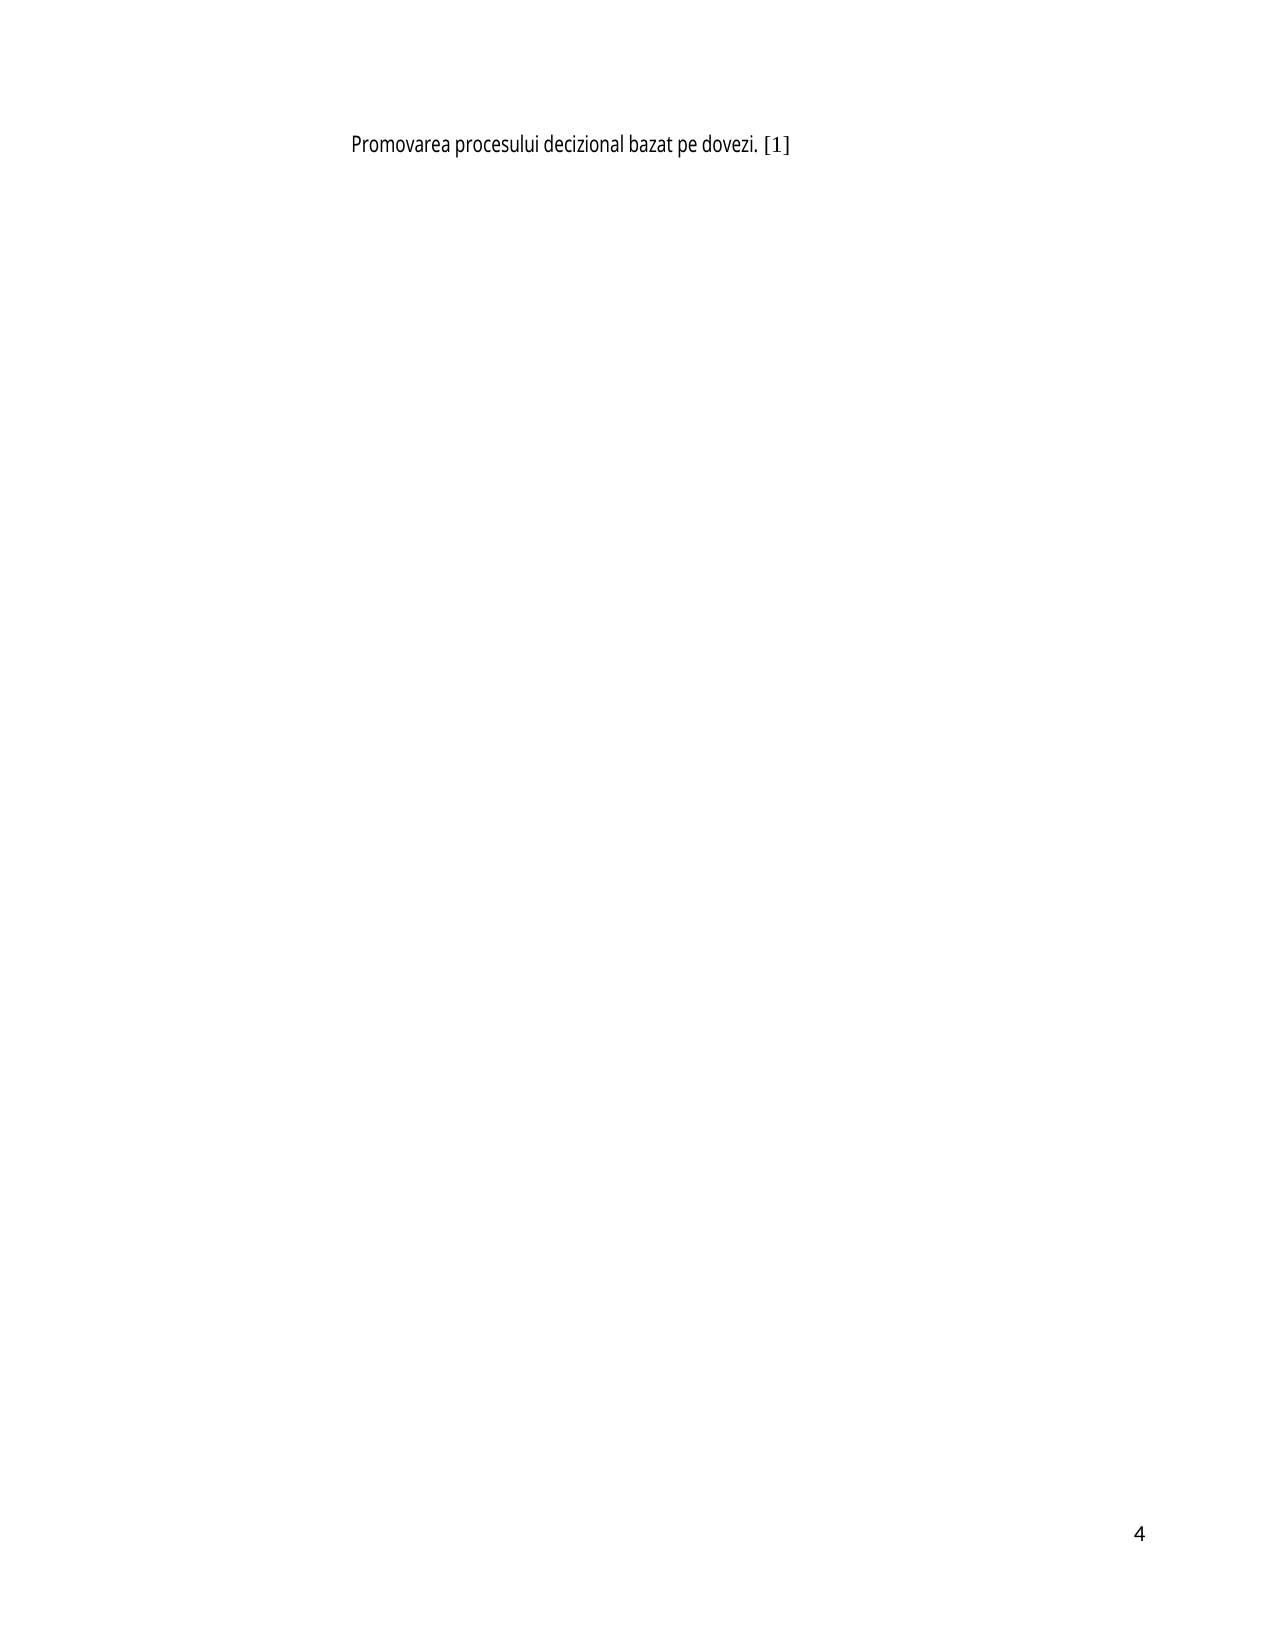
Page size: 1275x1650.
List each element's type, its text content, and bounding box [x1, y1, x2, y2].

text Promovarea procesului decizional bazat pe dovezi. [1] [312, 130, 1145, 157]
